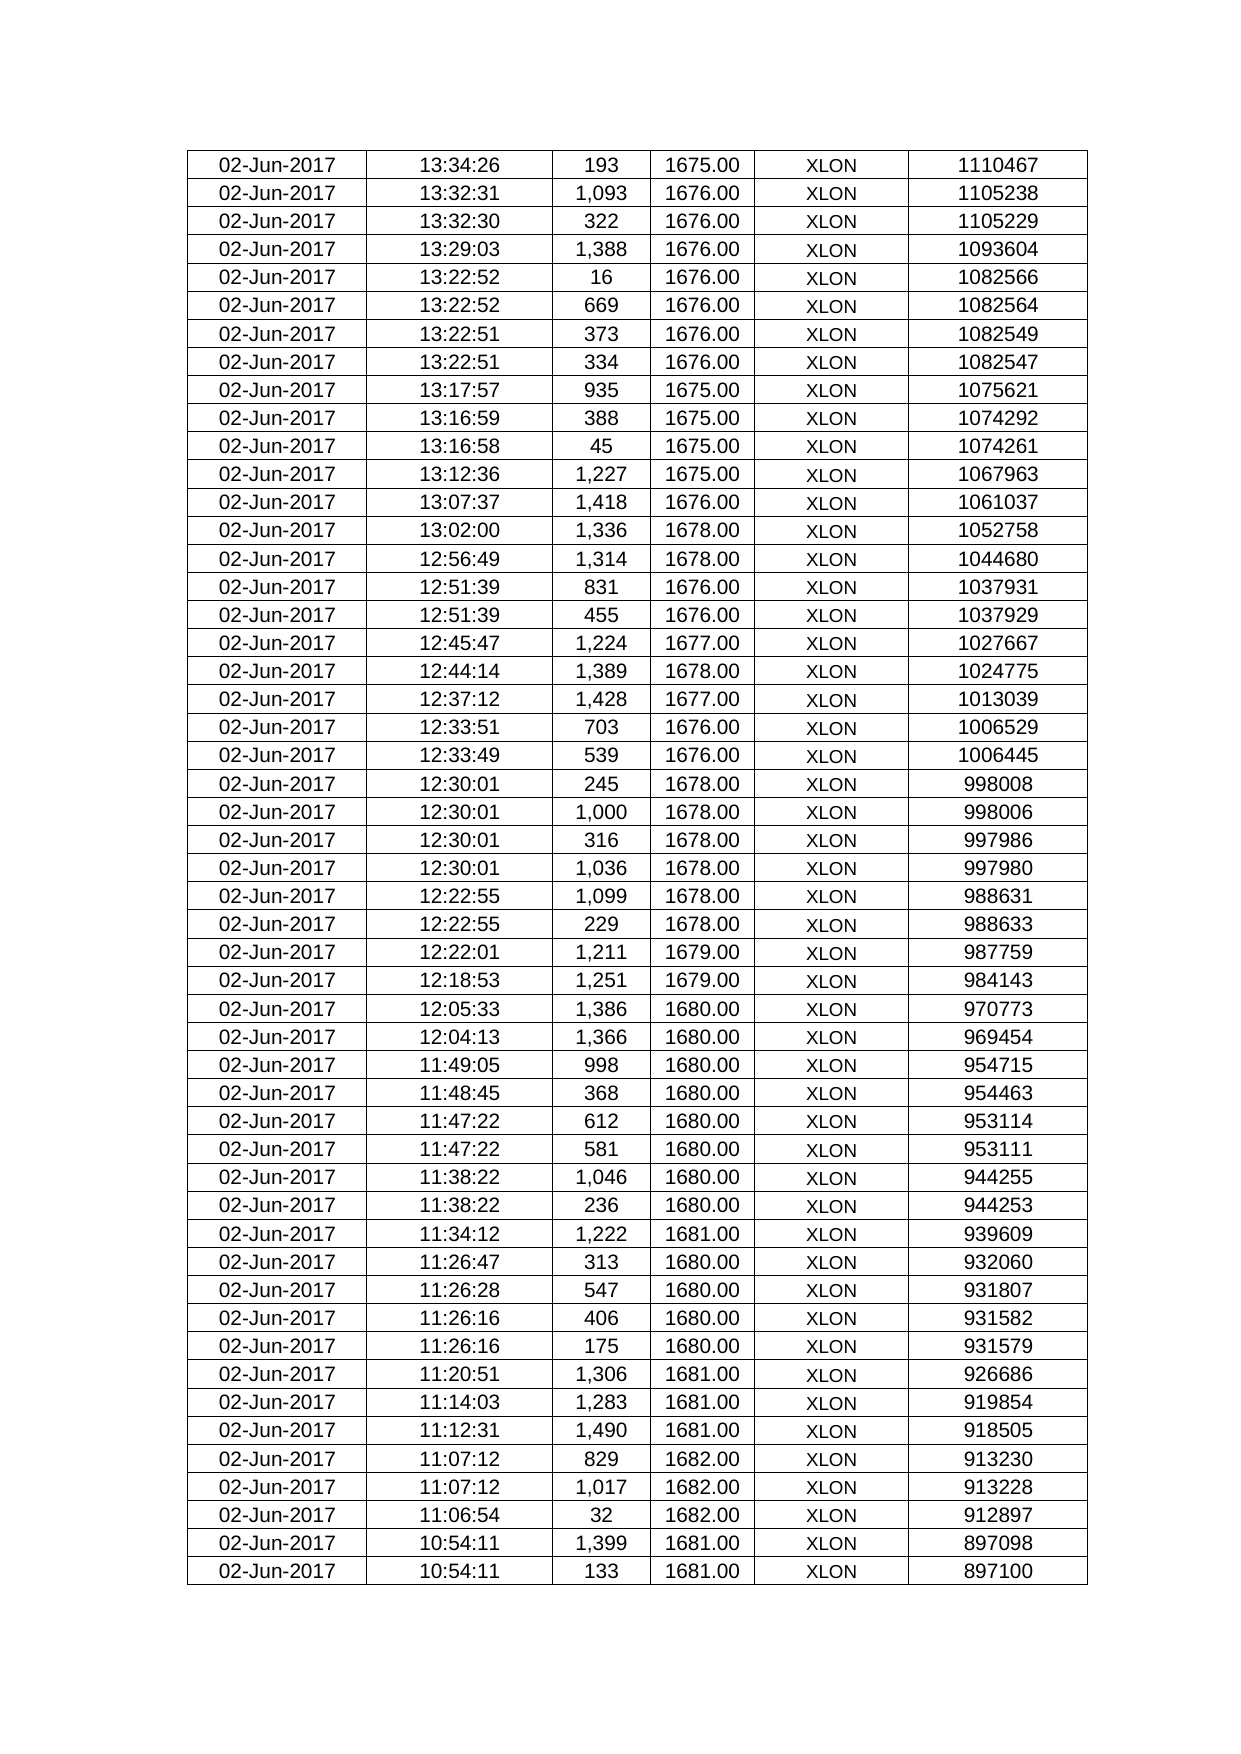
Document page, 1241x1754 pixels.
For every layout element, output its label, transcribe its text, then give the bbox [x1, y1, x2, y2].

table_cell 02-Jun-2017 [188, 995, 366, 1022]
table_cell 1061037 [909, 489, 1087, 516]
table_cell XLON [755, 826, 908, 853]
table_cell 11:26:16 [367, 1332, 552, 1359]
table_cell 13:32:31 [367, 179, 552, 206]
table_cell 1093604 [909, 235, 1087, 262]
table_cell 12:22:55 [367, 882, 552, 909]
table_cell XLON [755, 1557, 908, 1584]
table_cell 1678.00 [651, 545, 754, 572]
table_cell 02-Jun-2017 [188, 1051, 366, 1078]
table_cell 1,224 [553, 629, 650, 656]
table_cell XLON [755, 1164, 908, 1191]
table_cell XLON [755, 629, 908, 656]
table_cell 13:32:30 [367, 207, 552, 234]
table_cell 02-Jun-2017 [188, 1529, 366, 1556]
table_cell XLON [755, 460, 908, 487]
table_cell XLON [755, 967, 908, 994]
table_cell 11:06:54 [367, 1501, 552, 1528]
table_cell XLON [755, 489, 908, 516]
table_cell 12:51:39 [367, 573, 552, 600]
table_cell 229 [553, 910, 650, 937]
table_cell 13:22:52 [367, 264, 552, 291]
table_cell 1681.00 [651, 1360, 754, 1387]
table_cell 12:30:01 [367, 854, 552, 881]
table_cell 1681.00 [651, 1389, 754, 1416]
table_cell 931582 [909, 1304, 1087, 1331]
table_cell 1082564 [909, 292, 1087, 319]
table_cell 1676.00 [651, 742, 754, 769]
table_cell 02-Jun-2017 [188, 1360, 366, 1387]
table_cell 02-Jun-2017 [188, 1389, 366, 1416]
table_cell XLON [755, 714, 908, 741]
table_cell 02-Jun-2017 [188, 235, 366, 262]
table_cell 02-Jun-2017 [188, 517, 366, 544]
table_cell XLON [755, 1023, 908, 1050]
table_cell 1,386 [553, 995, 650, 1022]
table_cell 1,017 [553, 1473, 650, 1500]
table_cell 1,336 [553, 517, 650, 544]
table_cell XLON [755, 320, 908, 347]
table_cell 539 [553, 742, 650, 769]
table_cell 1680.00 [651, 1276, 754, 1303]
table_cell XLON [755, 545, 908, 572]
table_cell 11:47:22 [367, 1107, 552, 1134]
table_cell 984143 [909, 967, 1087, 994]
table_cell 1676.00 [651, 264, 754, 291]
table_cell 547 [553, 1276, 650, 1303]
table_cell 1676.00 [651, 601, 754, 628]
table_cell 02-Jun-2017 [188, 1332, 366, 1359]
table_cell 02-Jun-2017 [188, 489, 366, 516]
table_cell 11:26:47 [367, 1248, 552, 1275]
table_cell 11:38:22 [367, 1164, 552, 1191]
table_cell 1678.00 [651, 657, 754, 684]
table_cell 1,099 [553, 882, 650, 909]
table_cell 969454 [909, 1023, 1087, 1050]
table_cell 02-Jun-2017 [188, 967, 366, 994]
table_cell 313 [553, 1248, 650, 1275]
table_cell XLON [755, 1501, 908, 1528]
table_cell 913230 [909, 1445, 1087, 1472]
table_cell 1680.00 [651, 1079, 754, 1106]
table_cell 1,399 [553, 1529, 650, 1556]
table_cell 1678.00 [651, 854, 754, 881]
table_cell 1678.00 [651, 826, 754, 853]
table_cell 11:07:12 [367, 1473, 552, 1500]
table_cell 1,211 [553, 939, 650, 966]
table_cell 1675.00 [651, 404, 754, 431]
table_cell 368 [553, 1079, 650, 1106]
table_cell 11:12:31 [367, 1417, 552, 1444]
table_cell XLON [755, 151, 908, 178]
table_cell 919854 [909, 1389, 1087, 1416]
table_cell 1110467 [909, 151, 1087, 178]
table_cell 1679.00 [651, 967, 754, 994]
table_cell 455 [553, 601, 650, 628]
table_cell XLON [755, 854, 908, 881]
table_cell XLON [755, 1304, 908, 1331]
table_cell 02-Jun-2017 [188, 1023, 366, 1050]
table_cell 1680.00 [651, 1135, 754, 1162]
table_cell 02-Jun-2017 [188, 1192, 366, 1219]
table_cell 897098 [909, 1529, 1087, 1556]
table_cell XLON [755, 1332, 908, 1359]
table_cell 1082566 [909, 264, 1087, 291]
table_cell 1,490 [553, 1417, 650, 1444]
table_cell 02-Jun-2017 [188, 1557, 366, 1584]
table_cell 1,366 [553, 1023, 650, 1050]
table_cell XLON [755, 1417, 908, 1444]
table_cell 13:22:52 [367, 292, 552, 319]
table_cell 02-Jun-2017 [188, 770, 366, 797]
table_cell 953114 [909, 1107, 1087, 1134]
table_cell 02-Jun-2017 [188, 657, 366, 684]
table_cell 1680.00 [651, 1332, 754, 1359]
table_cell 02-Jun-2017 [188, 1135, 366, 1162]
table_cell 1678.00 [651, 910, 754, 937]
table_cell 373 [553, 320, 650, 347]
table_cell 02-Jun-2017 [188, 1107, 366, 1134]
table_cell 02-Jun-2017 [188, 1417, 366, 1444]
table_cell 829 [553, 1445, 650, 1472]
table_cell 926686 [909, 1360, 1087, 1387]
table_cell 1105229 [909, 207, 1087, 234]
table_cell 1,428 [553, 685, 650, 712]
table_cell 944255 [909, 1164, 1087, 1191]
table_cell 1037929 [909, 601, 1087, 628]
table_cell 918505 [909, 1417, 1087, 1444]
table_cell 1082547 [909, 348, 1087, 375]
table_cell 1681.00 [651, 1557, 754, 1584]
table_cell XLON [755, 1529, 908, 1556]
table_cell 12:30:01 [367, 826, 552, 853]
table_cell 02-Jun-2017 [188, 629, 366, 656]
table_cell 193 [553, 151, 650, 178]
table_cell 932060 [909, 1248, 1087, 1275]
table_cell 12:37:12 [367, 685, 552, 712]
table_cell 02-Jun-2017 [188, 939, 366, 966]
table_cell XLON [755, 1389, 908, 1416]
table_cell 1013039 [909, 685, 1087, 712]
table_cell 12:04:13 [367, 1023, 552, 1050]
table_cell 11:14:03 [367, 1389, 552, 1416]
table_cell 1681.00 [651, 1529, 754, 1556]
table_cell 1,227 [553, 460, 650, 487]
table_cell 02-Jun-2017 [188, 404, 366, 431]
table_cell 831 [553, 573, 650, 600]
table_cell 13:02:00 [367, 517, 552, 544]
table_cell 1,314 [553, 545, 650, 572]
table_cell XLON [755, 1220, 908, 1247]
table_cell 13:34:26 [367, 151, 552, 178]
table_cell XLON [755, 264, 908, 291]
table_cell 1067963 [909, 460, 1087, 487]
table_cell 11:38:22 [367, 1192, 552, 1219]
table_cell 11:26:28 [367, 1276, 552, 1303]
table_cell 316 [553, 826, 650, 853]
table_cell 02-Jun-2017 [188, 460, 366, 487]
table_cell 1024775 [909, 657, 1087, 684]
table_cell 02-Jun-2017 [188, 545, 366, 572]
table_cell XLON [755, 432, 908, 459]
table_cell 02-Jun-2017 [188, 714, 366, 741]
table_cell 998 [553, 1051, 650, 1078]
table_cell XLON [755, 292, 908, 319]
table_cell 02-Jun-2017 [188, 854, 366, 881]
table_cell 1677.00 [651, 629, 754, 656]
table_cell XLON [755, 601, 908, 628]
table_cell 16 [553, 264, 650, 291]
table_cell 612 [553, 1107, 650, 1134]
table_cell 897100 [909, 1557, 1087, 1584]
table_cell 12:30:01 [367, 798, 552, 825]
table_cell 334 [553, 348, 650, 375]
table_cell 245 [553, 770, 650, 797]
table_cell 13:16:59 [367, 404, 552, 431]
table_cell 1680.00 [651, 1192, 754, 1219]
table_cell 12:33:51 [367, 714, 552, 741]
table_cell 1,389 [553, 657, 650, 684]
table_cell 1678.00 [651, 882, 754, 909]
table_cell 1027667 [909, 629, 1087, 656]
table_cell 11:20:51 [367, 1360, 552, 1387]
table_cell 912897 [909, 1501, 1087, 1528]
table_cell 1682.00 [651, 1473, 754, 1500]
table_cell 1006529 [909, 714, 1087, 741]
table_cell 13:17:57 [367, 376, 552, 403]
table_cell 11:47:22 [367, 1135, 552, 1162]
table_cell 12:51:39 [367, 601, 552, 628]
table_cell 1676.00 [651, 489, 754, 516]
table_cell 1680.00 [651, 1107, 754, 1134]
table_cell 10:54:11 [367, 1529, 552, 1556]
table_cell 939609 [909, 1220, 1087, 1247]
table_cell 1676.00 [651, 573, 754, 600]
table_cell 913228 [909, 1473, 1087, 1500]
table_cell 13:22:51 [367, 320, 552, 347]
table_cell 1675.00 [651, 151, 754, 178]
table_cell 388 [553, 404, 650, 431]
table_cell 11:26:16 [367, 1304, 552, 1331]
table_cell 02-Jun-2017 [188, 798, 366, 825]
table_cell 953111 [909, 1135, 1087, 1162]
table_cell 1678.00 [651, 517, 754, 544]
table_cell 02-Jun-2017 [188, 910, 366, 937]
table_cell XLON [755, 235, 908, 262]
table_cell 1679.00 [651, 939, 754, 966]
table_cell 13:29:03 [367, 235, 552, 262]
table_cell 02-Jun-2017 [188, 826, 366, 853]
table_cell XLON [755, 1276, 908, 1303]
table_cell 1,388 [553, 235, 650, 262]
table_cell 1075621 [909, 376, 1087, 403]
table_cell 11:49:05 [367, 1051, 552, 1078]
table_cell 581 [553, 1135, 650, 1162]
table_cell 13:07:37 [367, 489, 552, 516]
table_cell 12:44:14 [367, 657, 552, 684]
table_cell 12:22:01 [367, 939, 552, 966]
table_cell 935 [553, 376, 650, 403]
table_cell 406 [553, 1304, 650, 1331]
table_cell XLON [755, 1051, 908, 1078]
table_cell 11:48:45 [367, 1079, 552, 1106]
table_cell 703 [553, 714, 650, 741]
table_cell 1682.00 [651, 1501, 754, 1528]
table_cell 02-Jun-2017 [188, 685, 366, 712]
table_cell XLON [755, 798, 908, 825]
table_cell 1682.00 [651, 1445, 754, 1472]
table_cell XLON [755, 1135, 908, 1162]
table_cell 1678.00 [651, 770, 754, 797]
table_cell 997980 [909, 854, 1087, 881]
table_cell XLON [755, 685, 908, 712]
table_cell 1105238 [909, 179, 1087, 206]
table_cell 02-Jun-2017 [188, 151, 366, 178]
table_cell 02-Jun-2017 [188, 601, 366, 628]
table_cell 02-Jun-2017 [188, 264, 366, 291]
table_cell XLON [755, 404, 908, 431]
table_cell 02-Jun-2017 [188, 1473, 366, 1500]
table_cell 1681.00 [651, 1220, 754, 1247]
table_cell 997986 [909, 826, 1087, 853]
table_cell XLON [755, 882, 908, 909]
table_cell 02-Jun-2017 [188, 348, 366, 375]
table_cell XLON [755, 939, 908, 966]
table_cell XLON [755, 910, 908, 937]
table_cell 12:05:33 [367, 995, 552, 1022]
table_cell 11:34:12 [367, 1220, 552, 1247]
table_cell 236 [553, 1192, 650, 1219]
table_cell 1676.00 [651, 292, 754, 319]
table_cell 32 [553, 1501, 650, 1528]
table_cell 02-Jun-2017 [188, 292, 366, 319]
table_cell 02-Jun-2017 [188, 179, 366, 206]
table_cell 12:22:55 [367, 910, 552, 937]
table_cell 1044680 [909, 545, 1087, 572]
table_cell 1680.00 [651, 1023, 754, 1050]
table_cell 1,283 [553, 1389, 650, 1416]
table_cell 954463 [909, 1079, 1087, 1106]
table_cell XLON [755, 1079, 908, 1106]
table_cell 1,222 [553, 1220, 650, 1247]
table_cell 1082549 [909, 320, 1087, 347]
table_cell 02-Jun-2017 [188, 1220, 366, 1247]
table_cell 1676.00 [651, 179, 754, 206]
table_cell 931807 [909, 1276, 1087, 1303]
table_cell 1006445 [909, 742, 1087, 769]
table_cell XLON [755, 995, 908, 1022]
table_cell 1680.00 [651, 995, 754, 1022]
table_cell 998008 [909, 770, 1087, 797]
table_cell 1677.00 [651, 685, 754, 712]
table_cell 1680.00 [651, 1164, 754, 1191]
table_cell 02-Jun-2017 [188, 1304, 366, 1331]
table_cell 1676.00 [651, 320, 754, 347]
table_cell 954715 [909, 1051, 1087, 1078]
table_cell 13:16:58 [367, 432, 552, 459]
table_cell 10:54:11 [367, 1557, 552, 1584]
table_cell XLON [755, 573, 908, 600]
table_cell XLON [755, 657, 908, 684]
table_cell XLON [755, 770, 908, 797]
table_cell XLON [755, 1192, 908, 1219]
table_cell 02-Jun-2017 [188, 742, 366, 769]
table_cell 02-Jun-2017 [188, 1501, 366, 1528]
table_cell 1676.00 [651, 714, 754, 741]
table_cell 175 [553, 1332, 650, 1359]
table_cell XLON [755, 1473, 908, 1500]
table_cell XLON [755, 1360, 908, 1387]
table_cell 12:30:01 [367, 770, 552, 797]
table_cell XLON [755, 1248, 908, 1275]
table_cell 133 [553, 1557, 650, 1584]
table_cell 1,418 [553, 489, 650, 516]
table_cell 998006 [909, 798, 1087, 825]
table_cell 02-Jun-2017 [188, 1248, 366, 1275]
table_cell 12:56:49 [367, 545, 552, 572]
table_cell XLON [755, 517, 908, 544]
table_cell 322 [553, 207, 650, 234]
table_cell 1,000 [553, 798, 650, 825]
table_cell XLON [755, 1107, 908, 1134]
table_cell XLON [755, 179, 908, 206]
table_cell 1675.00 [651, 432, 754, 459]
table_cell 13:22:51 [367, 348, 552, 375]
table_cell 1052758 [909, 517, 1087, 544]
table_cell 1675.00 [651, 460, 754, 487]
table_cell 1678.00 [651, 798, 754, 825]
table_cell 669 [553, 292, 650, 319]
table_cell 02-Jun-2017 [188, 432, 366, 459]
table_cell 1037931 [909, 573, 1087, 600]
table_cell 13:12:36 [367, 460, 552, 487]
table_cell 12:45:47 [367, 629, 552, 656]
table_cell 02-Jun-2017 [188, 1276, 366, 1303]
table_cell 1676.00 [651, 207, 754, 234]
table_cell 1680.00 [651, 1051, 754, 1078]
table_cell XLON [755, 207, 908, 234]
table_cell 02-Jun-2017 [188, 882, 366, 909]
table_cell 931579 [909, 1332, 1087, 1359]
table_cell XLON [755, 348, 908, 375]
table_cell 1,036 [553, 854, 650, 881]
table_cell 988633 [909, 910, 1087, 937]
table_cell 1681.00 [651, 1417, 754, 1444]
table_cell 988631 [909, 882, 1087, 909]
table_cell 11:07:12 [367, 1445, 552, 1472]
table_cell 02-Jun-2017 [188, 1445, 366, 1472]
table_cell 02-Jun-2017 [188, 1164, 366, 1191]
table_cell 970773 [909, 995, 1087, 1022]
table_cell 02-Jun-2017 [188, 573, 366, 600]
table_cell 1676.00 [651, 348, 754, 375]
table_cell 45 [553, 432, 650, 459]
table_cell 02-Jun-2017 [188, 320, 366, 347]
table_cell XLON [755, 742, 908, 769]
table_cell 1,306 [553, 1360, 650, 1387]
table_cell 02-Jun-2017 [188, 1079, 366, 1106]
table_cell 1074261 [909, 432, 1087, 459]
table_cell 12:18:53 [367, 967, 552, 994]
table_cell 1,251 [553, 967, 650, 994]
table_cell 1675.00 [651, 376, 754, 403]
table_cell 1680.00 [651, 1304, 754, 1331]
table_cell 12:33:49 [367, 742, 552, 769]
table_cell 1,046 [553, 1164, 650, 1191]
table_cell XLON [755, 1445, 908, 1472]
table_cell 02-Jun-2017 [188, 207, 366, 234]
table_cell 1,093 [553, 179, 650, 206]
table_cell XLON [755, 376, 908, 403]
table_cell 1676.00 [651, 235, 754, 262]
table_cell 1680.00 [651, 1248, 754, 1275]
table_cell 02-Jun-2017 [188, 376, 366, 403]
table_cell 1074292 [909, 404, 1087, 431]
table_cell 987759 [909, 939, 1087, 966]
table_cell 944253 [909, 1192, 1087, 1219]
